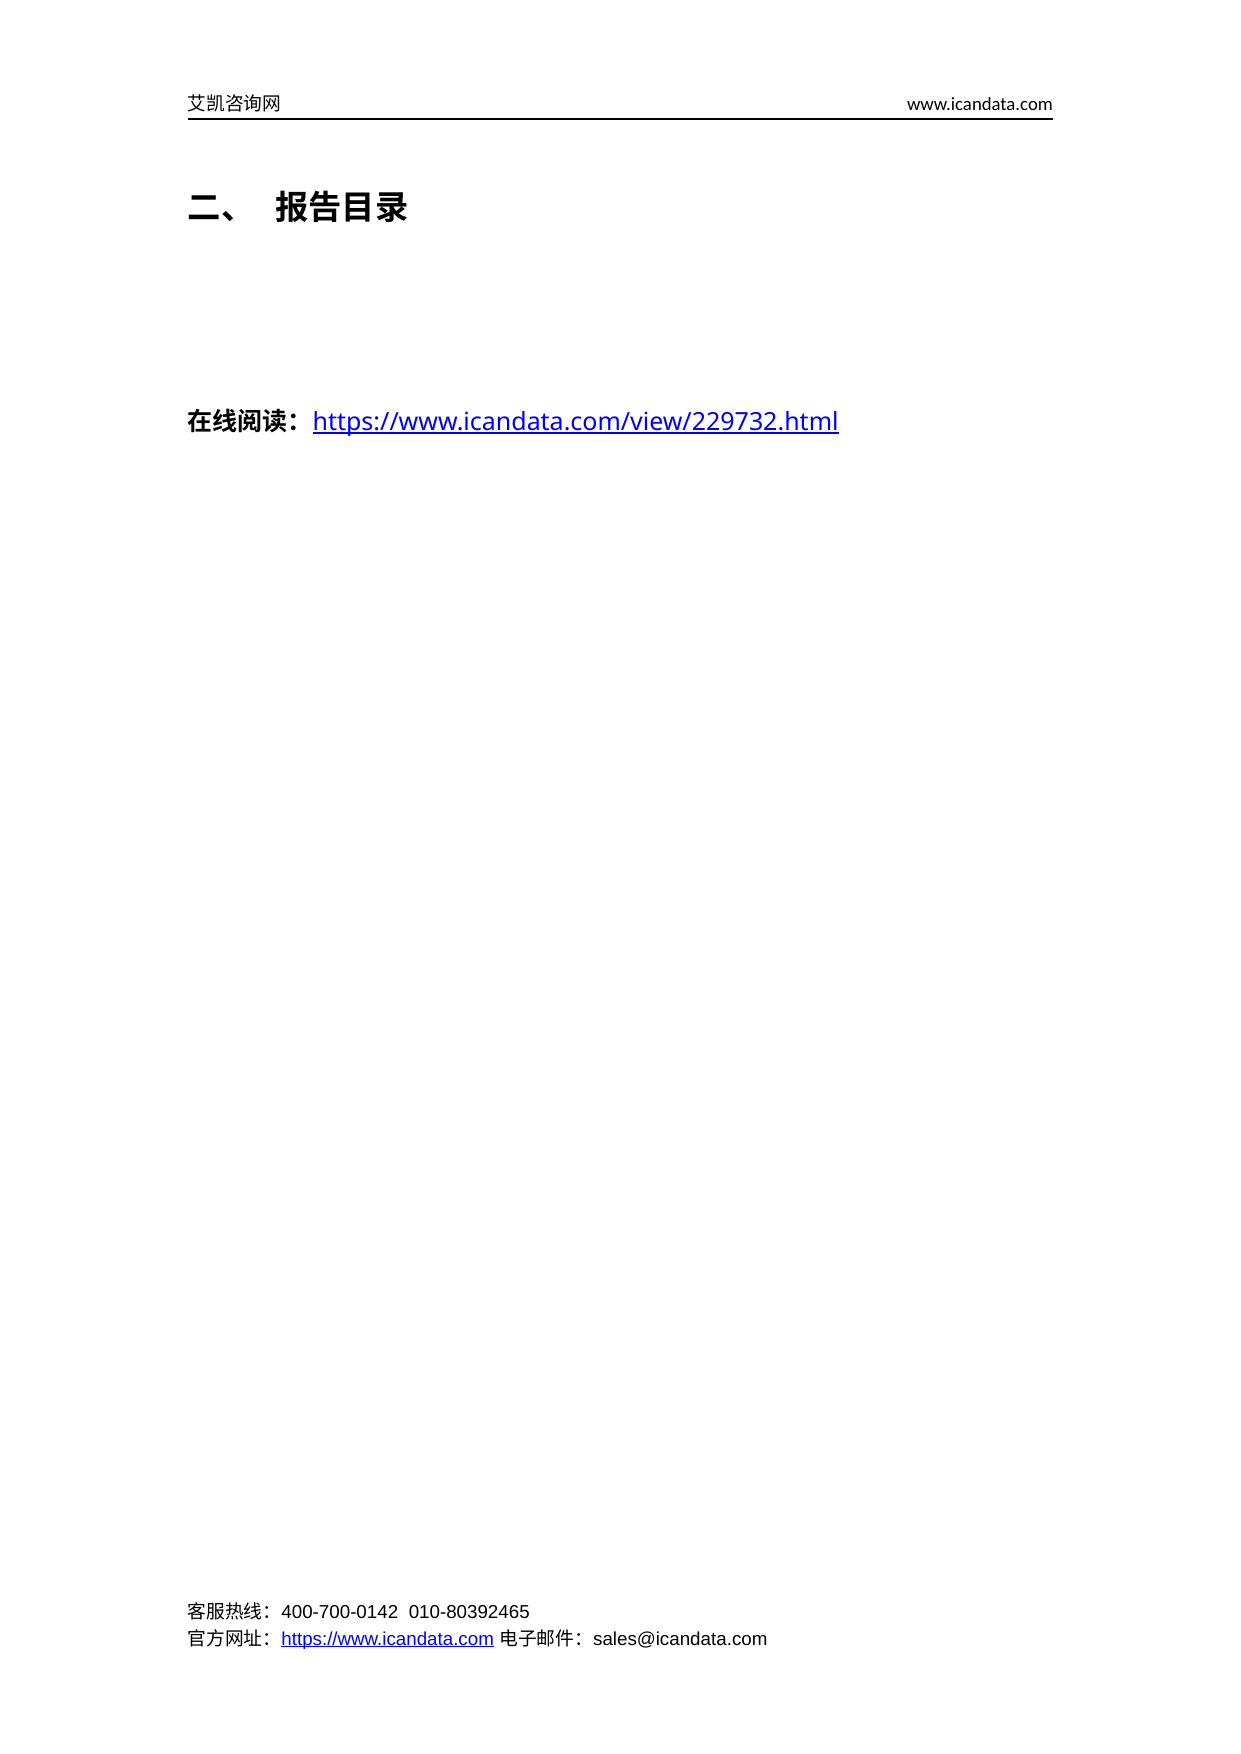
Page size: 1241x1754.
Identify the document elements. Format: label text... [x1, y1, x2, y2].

text 在线阅读：https://www.icandata.com/view/229732.html [187, 387, 1053, 452]
subtitle 报告目录 [187, 172, 1053, 237]
